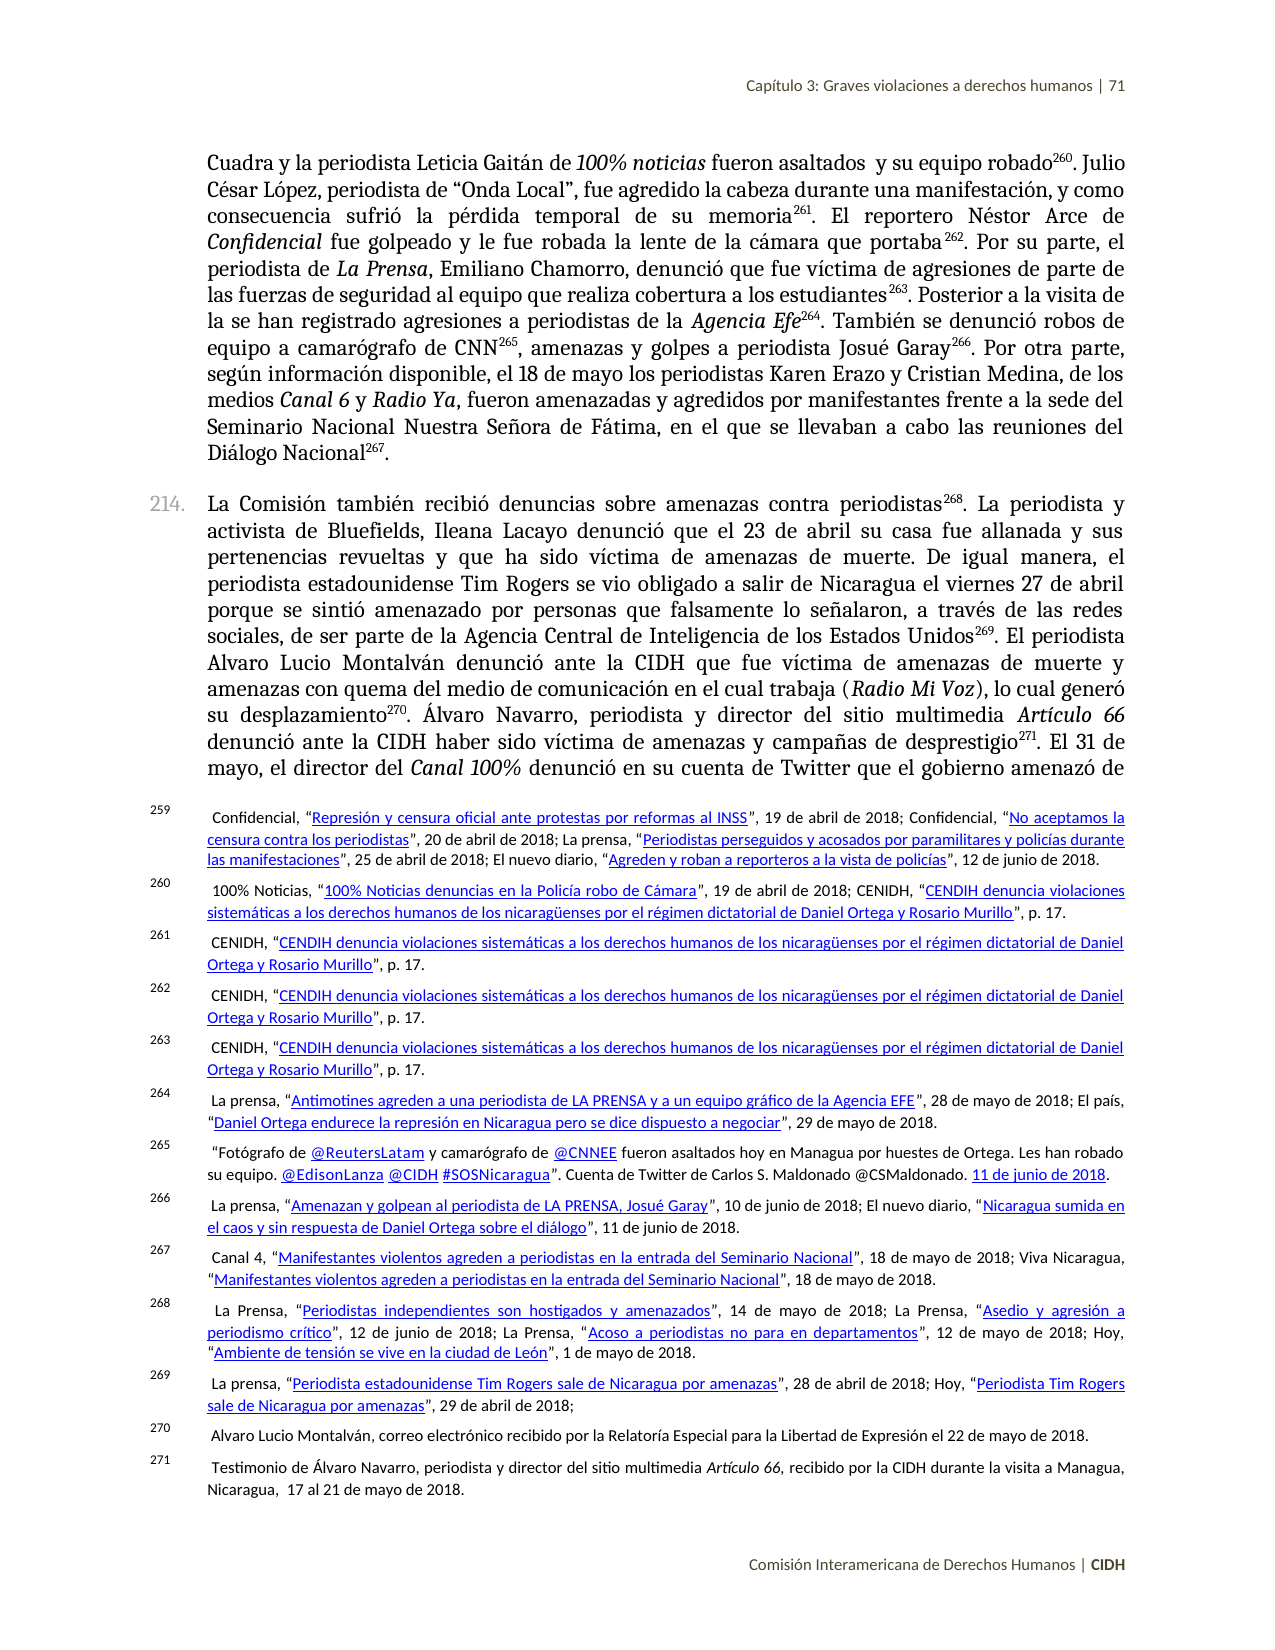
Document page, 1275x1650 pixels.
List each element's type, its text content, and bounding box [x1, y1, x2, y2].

list La Comisión también recibió denuncias sobre amenazas contra periodistas. La periodista y activista de Bluefields, Ileana Lacayo denunció que el 23 de abril su casa fue allanada y sus pertenencias revueltas y que ha sido víctima de amenazas de muerte. De igual manera, el periodista estadounidense Tim Rogers se vio obligado a salir de Nicaragua el viernes 27 de abril porque se sintió amenazado por personas que falsamente lo señalaron, a través de las redes sociales, de ser parte de la Agencia Central de Inteligencia de los Estados Unidos. El periodista Alvaro Lucio Montalván denunció ante la CIDH que fue víctima de amenazas de muerte y amenazas con quema del medio de comunicación en el cual trabaja (Radio Mi Voz), lo cual generó su desplazamiento. Álvaro Navarro, periodista y director del sitio multimedia Artículo 66 denunció ante la CIDH haber sido víctima de amenazas y campañas de desprestigio. El 31 de mayo, el director del Canal 100% denunció en su cuenta de Twitter que el gobierno amenazó de muerte a uno de sus periodistas y que este decidió renunciar para evitar exponerse a represalias. Organizaciones de la sociedad civil informaron a la CIDH que las amenazas a periodistas que mantienen opinión crítica sería una práctica que preceditulo de un gran informe y no es mejor ir directo al grano...riodistas atacadosodistata notas al pie.ente. Un grupo de periodistaó a la actual crisis, sin que exista investigación sobre tales hechos por parte de los organismos de administración de justicia. [150, 491, 1125, 781]
list La CIDH documentó al menos once reporteros agredidos durante las protestas. Se reportaron casos de golpes en la cabeza mientras se realizaban transmisiones en vivo, y persecución de varias personas a periodista que estaba dando cobertura, así como represión por parte de policías, arrebato de cámara y destrucción de equipos, entre otros. . El 18 de abril, el camarógrafo René Cuadra y la periodista Leticia Gaitán de 100% noticias fueron asaltados y su equipo robado. Julio César López, periodista de “Onda Local”, fue agredido la cabeza durante una manifestación, y como consecuencia sufrió la pérdida temporal de su memoria. El reportero Néstor Arce de Confidencial fue golpeado y le fue robada la lente de la cámara que portaba. Por su parte, el periodista de La Prensa, Emiliano Chamorro, denunció que fue víctima de agresiones de parte de las fuerzas de seguridad al equipo que realiza cobertura a los estudiantes. Posterior a la visita de la se han registrado agresiones a periodistas de la Agencia Efe. También se denunció robos de equipo a camarógrafo de CNN, amenazas y golpes a periodista Josué Garay. Por otra parte, según información disponible, el 18 de mayo los periodistas Karen Erazo y Cristian Medina, de los medios Canal 6 y Radio Ya, fueron amenazadas y agredidos por manifestantes frente a la sede del Seminario Nacional Nuestra Señora de Fátima, en el que se llevaban a cabo las reuniones del Diálogo Nacional. [150, 150, 1125, 466]
